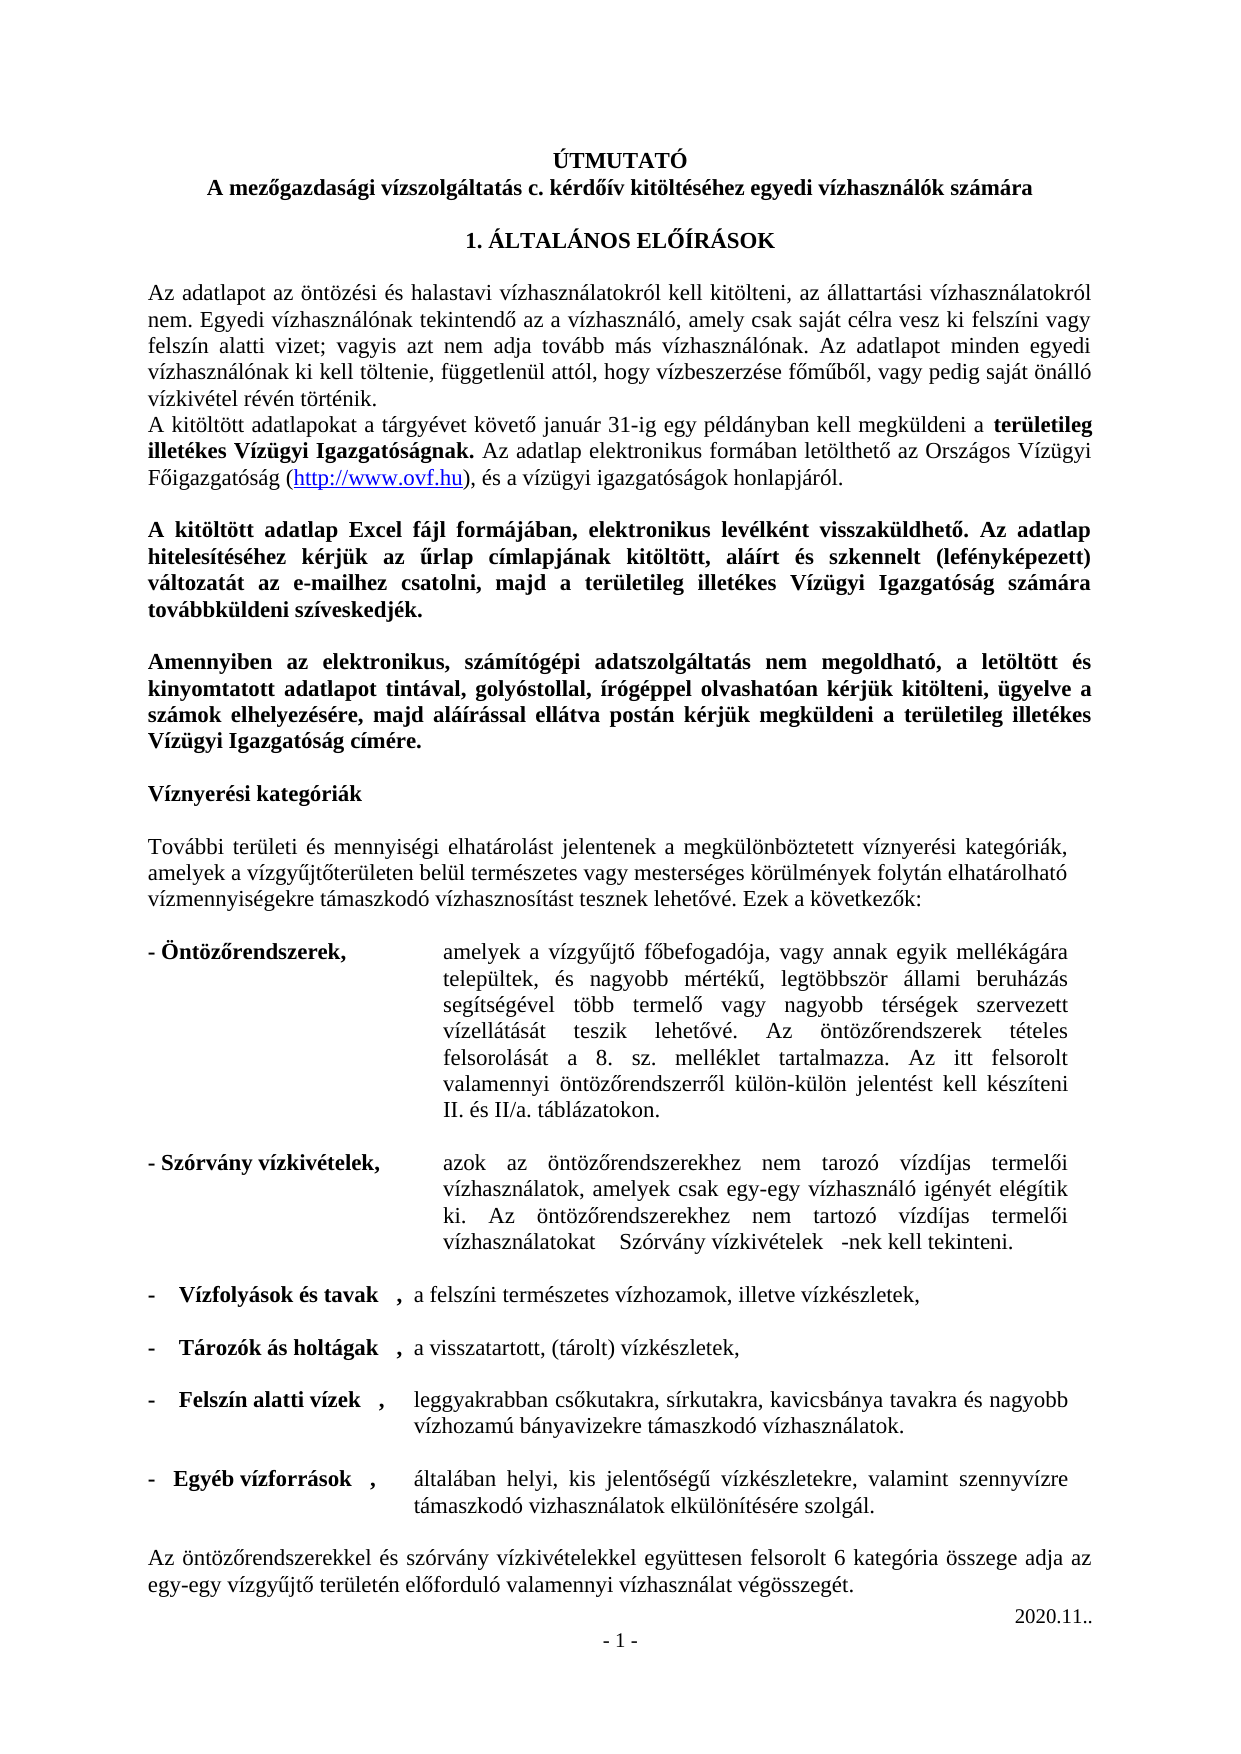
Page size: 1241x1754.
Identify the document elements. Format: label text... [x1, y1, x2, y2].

text Az öntözőrendszerekkel és szórvány vízkivételekkel együttesen felsorolt 6 kategória összege adja az egy-egy vízgyűjtő területén előforduló valamennyi vízhasználat végösszegét. [148, 1544, 1093, 1597]
text A kitöltött adatlap Excel fájl formájában, elektronikus levélként visszaküldhető. Az adatlap hitelesítéséhez kérjük az űrlap címlapjának kitöltött, aláírt és szkennelt (lefényképezett) változatát az e-mailhez csatolni, majd a területileg illetékes Vízügyi Igazgatóság számára továbbküldeni szíveskedjék. [148, 517, 1093, 622]
text - Tározók ás holtágak, a visszatartott, (tárolt) vízkészletek, [148, 1333, 1069, 1360]
text Az adatlapot az öntözési és halastavi vízhasználatokról kell kitölteni, az állattartási vízhasználatokról nem. Egyedi vízhasználónak tekintendő az a vízhasználó, amely csak saját célra vesz ki felszíni vagy felszín alatti vizet; vagyis azt nem adja tovább más vízhasználónak. Az adatlapot minden egyedi vízhasználónak ki kell töltenie, függetlenül attól, hogy vízbeszerzése főműből, vagy pedig saját önálló vízkivétel révén történik. [148, 279, 1093, 411]
text -Egyéb vízforrások, általában helyi, kis jelentőségű vízkészletekre, valamint szennyvízre támaszkodó vizhasználatok elkülönítésére szolgál. [148, 1465, 1069, 1518]
text A mezőgazdasági vízszolgáltatás c. kérdőív kitöltéséhez egyedi vízhasználók számára [148, 174, 1093, 200]
text ÚTMUTATÓ [148, 148, 1093, 174]
text 1. ÁLTALÁNOS ELŐÍRÁSOK [148, 227, 1093, 253]
text A kitöltött adatlapokat a tárgyévet követő január 31-ig egy példányban kell megküldeni a területileg illetékes Vízügyi Igazgatóságnak. Az adatlap elektronikus formában letölthető az Országos Vízügyi Főigazgatóság (http://www.ovf.hu), és a vízügyi igazgatóságok honlapjáról. [148, 411, 1093, 490]
text További területi és mennyiségi elhatárolást jelentenek a megkülönböztetett víznyerési kategóriák, amelyek a vízgyűjtőterületen belül természetes vagy mesterséges körülmények folytán elhatárolható vízmennyiségekre támaszkodó vízhasznosítást tesznek lehetővé. Ezek a következők: [148, 833, 1069, 912]
text Amennyiben az elektronikus, számítógépi adatszolgáltatás nem megoldható, a letöltött és kinyomtatott adatlapot tintával, golyóstollal, írógéppel olvashatóan kérjük kitölteni, ügyelve a számok elhelyezésére, majd aláírással ellátva postán kérjük megküldeni a területileg illetékes Vízügyi Igazgatóság címére. [148, 648, 1093, 754]
text - Vízfolyások és tavak, a felszíni természetes vízhozamok, illetve vízkészletek, [148, 1281, 1069, 1307]
text Víznyerési kategóriák [148, 780, 1069, 806]
text - Szórvány vízkivételek, azok az öntözőrendszerekhez nem tarozó vízdíjas termelői vízhasználatok, amelyek csak egy-egy vízhasználó igényét elégítik ki. Az öntözőrendszerekhez nem tartozó vízdíjas termelői vízhasználatokat Szórvány vízkivételek-nek kell tekinteni. [148, 1149, 1069, 1254]
text - Öntözőrendszerek, amelyek a vízgyűjtő főbefogadója, vagy annak egyik mellékágára települtek, és nagyobb mértékű, legtöbbször állami beruházás segítségével több termelő vagy nagyobb térségek szervezett vízellátását teszik lehetővé. Az öntözőrendszerek tételes felsorolását a 8. sz. melléklet tartalmazza. Az itt felsorolt valamennyi öntözőrendszerről külön-külön jelentést kell készíteni II. és II/a. táblázatokon. [148, 938, 1069, 1123]
text - Felszín alatti vízek, leggyakrabban csőkutakra, sírkutakra, kavicsbánya tavakra és nagyobb vízhozamú bányavizekre támaszkodó vízhasználatok. [148, 1386, 1069, 1439]
